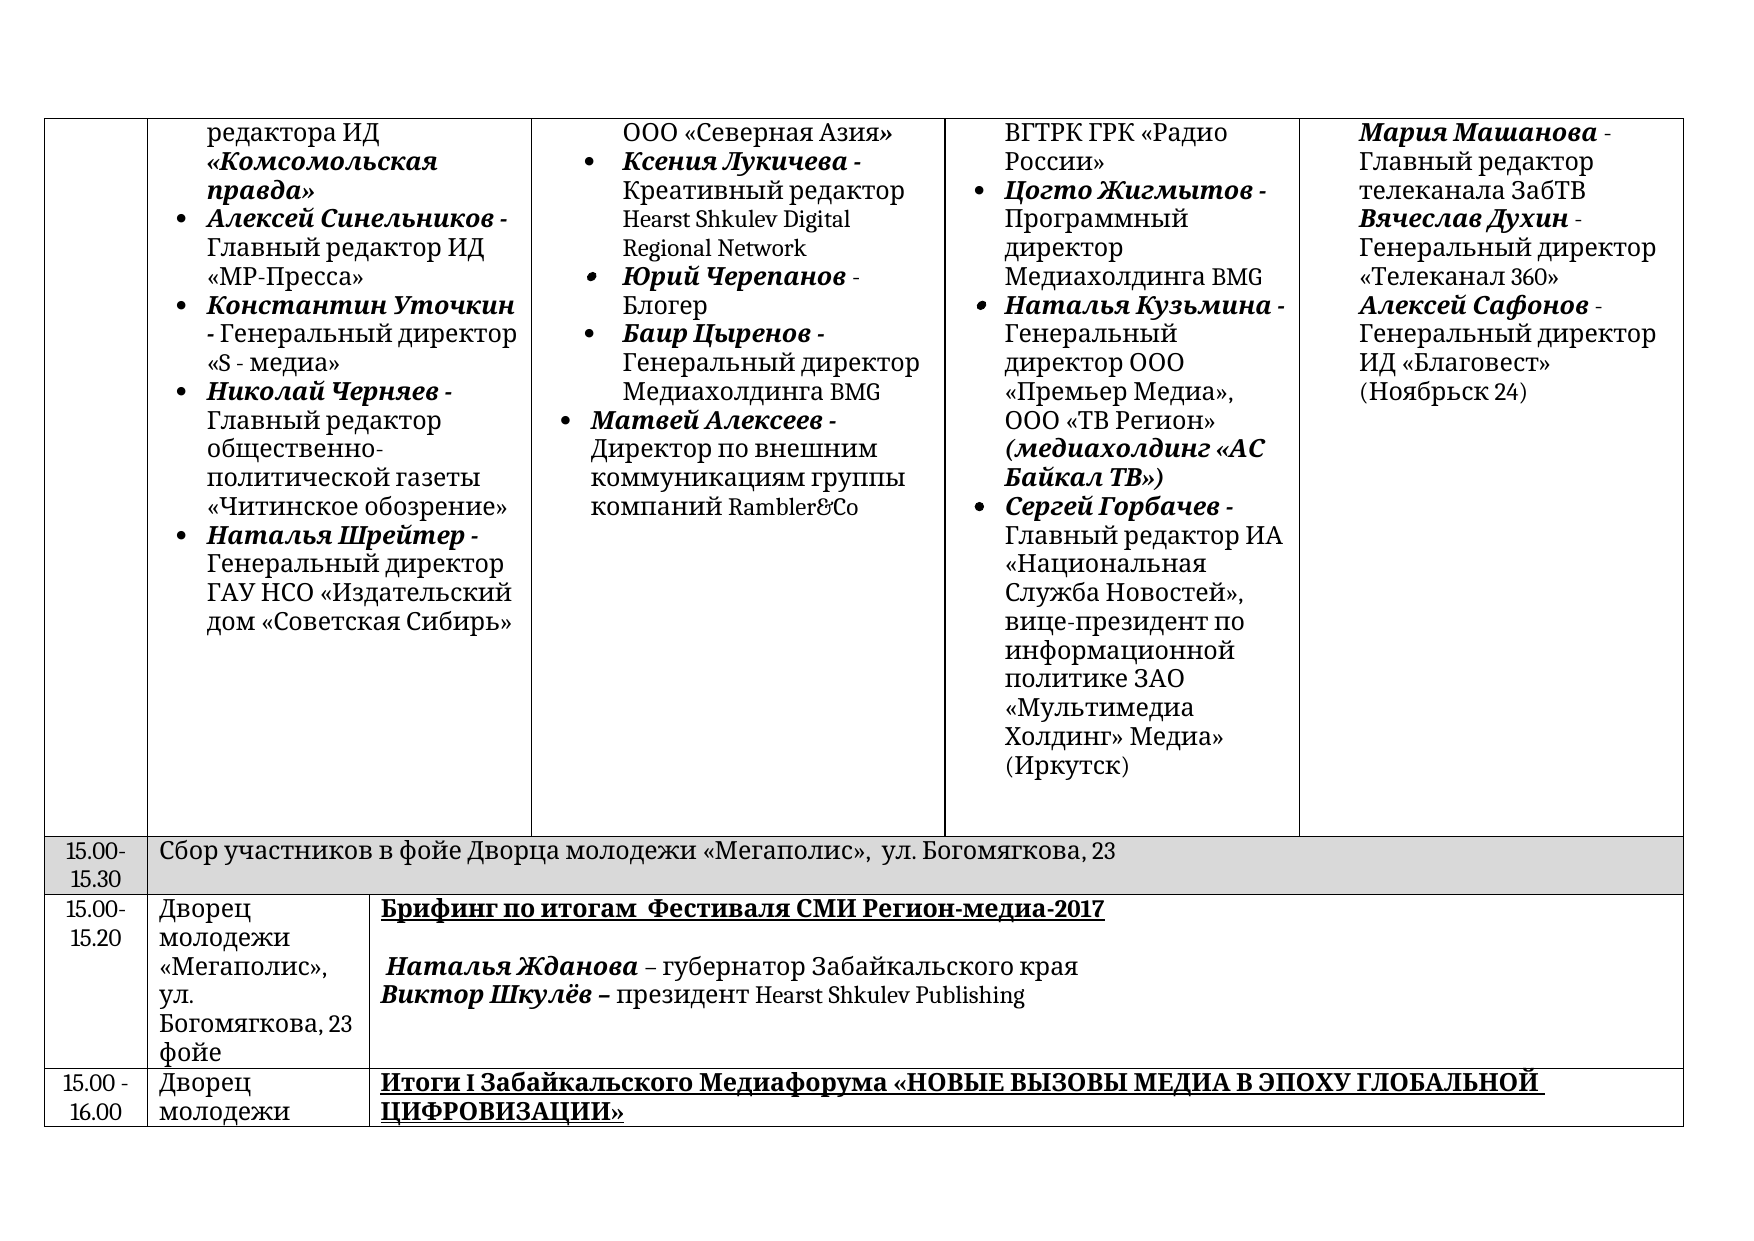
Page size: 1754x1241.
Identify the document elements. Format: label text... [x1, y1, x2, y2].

table_cell 15.00-15.20 [45, 895, 147, 1068]
table_cell Дворец молодежи «Мегаполис», ул. Богомягкова, 23 фойе [148, 895, 369, 1068]
table_cell 15.00 - 16.00 [45, 1069, 147, 1126]
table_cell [532, 119, 944, 836]
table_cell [148, 1069, 369, 1126]
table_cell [1300, 119, 1683, 836]
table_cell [148, 119, 531, 836]
table_cell Брифинг по итогам Фестиваля СМИ Регион-медиа-2017 Наталья Жданова – губернатор Забайкальского края Виктор Шкулёв – президент Hearst Shkulev Publishing [370, 895, 1683, 1068]
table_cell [370, 1069, 1683, 1126]
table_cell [946, 119, 1299, 836]
table_cell 15.00-15.30 [45, 837, 147, 894]
table_cell Сбор участников в фойе Дворца молодежи «Мегаполис», ул. Богомягкова, 23 [148, 837, 1683, 894]
